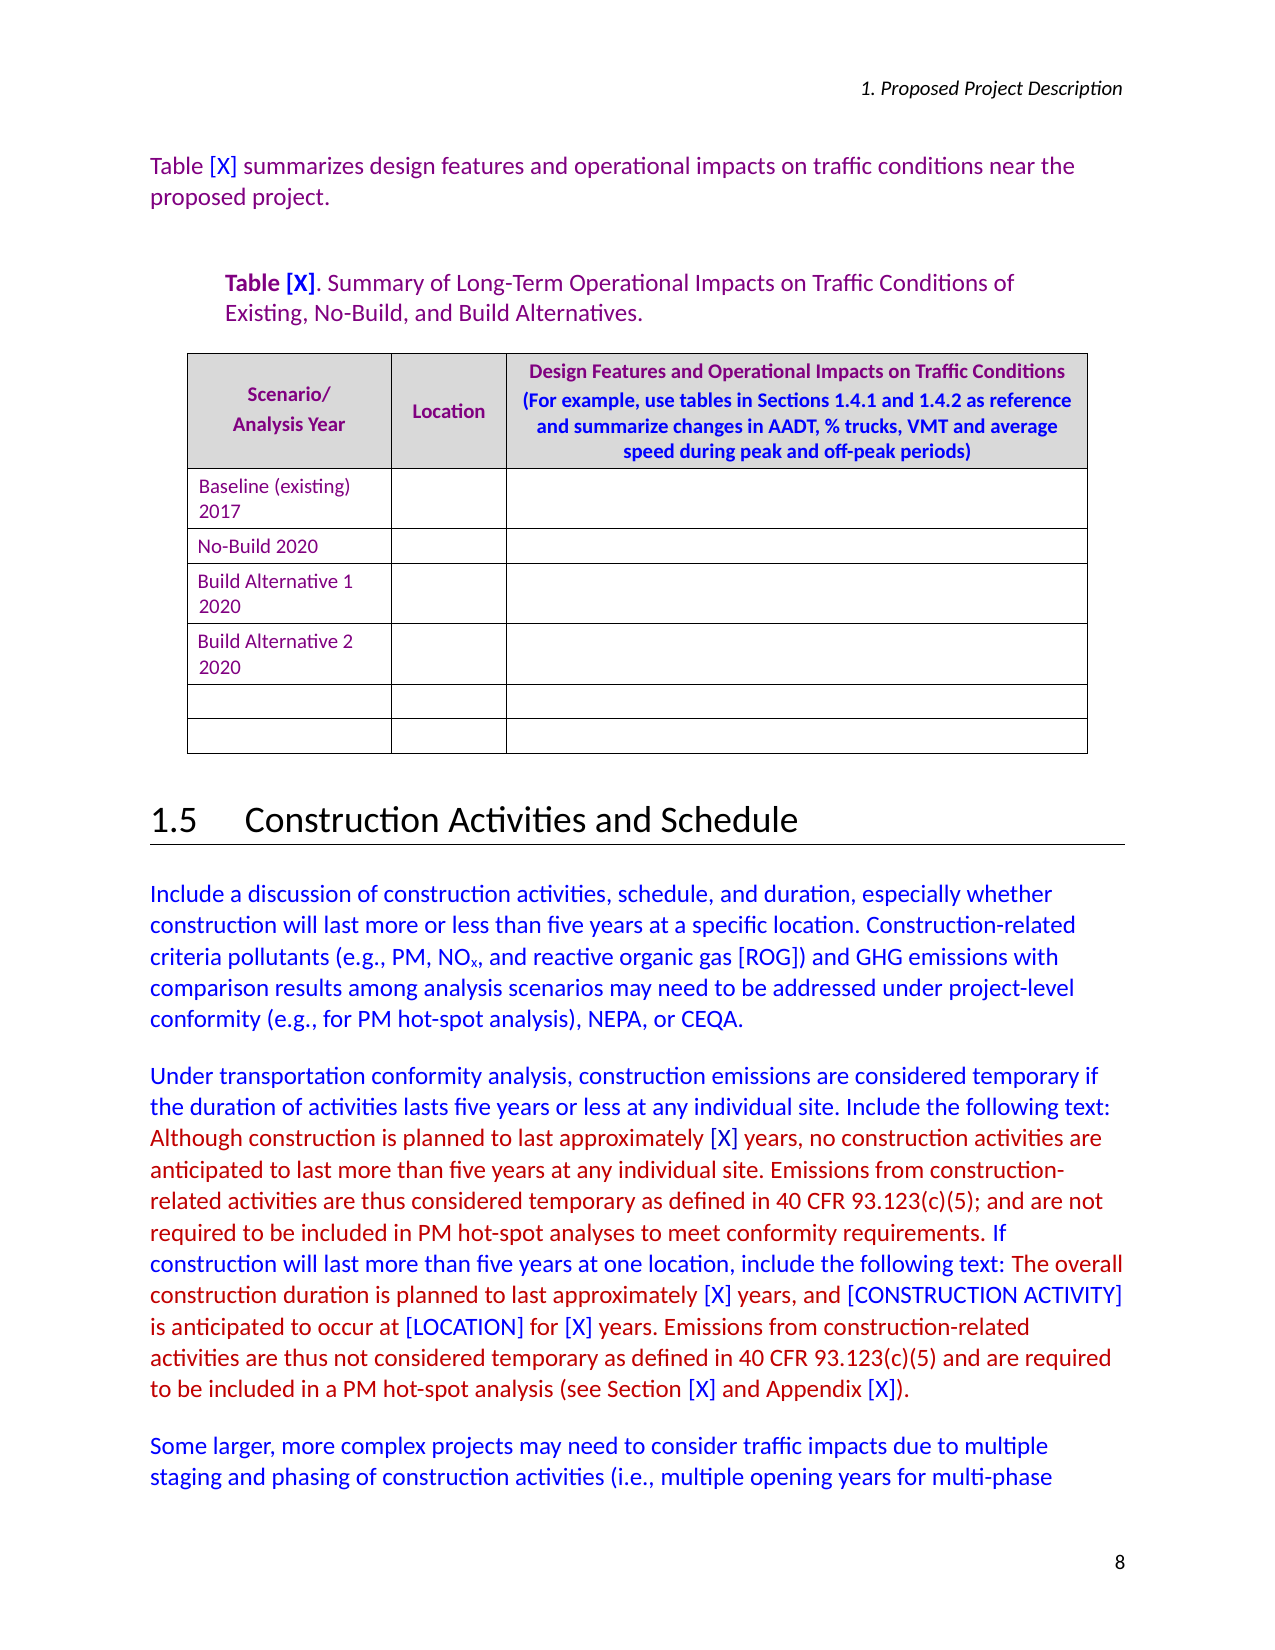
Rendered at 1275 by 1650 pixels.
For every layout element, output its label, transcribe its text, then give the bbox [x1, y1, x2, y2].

table_cell Baseline (existing) 2017 [188, 469, 391, 528]
table_cell [188, 685, 391, 718]
table_header Design Features and Operational Impacts on Traffic Conditions (For example, use tables in Sections 1.4.1 and 1.4.2 as reference and summarize changes in AADT, % trucks, VMT and average speed during peak and off-peak periods) [507, 354, 1087, 468]
table_cell [392, 719, 506, 753]
table_cell [507, 719, 1087, 753]
table_cell No-Build 2020 [188, 529, 391, 563]
table_cell [507, 685, 1087, 718]
table_cell [507, 529, 1087, 563]
subtitle Construction Activities and Schedule [150, 796, 1125, 844]
table_cell [392, 685, 506, 718]
text Table [X] summarizes design features and operational impacts on traffic conditions near the proposed project. [150, 150, 1125, 212]
table_header Scenario/ Analysis Year [188, 354, 391, 468]
table_cell [392, 624, 506, 683]
table_cell Build Alternative 1 2020 [188, 564, 391, 623]
table_cell [392, 564, 506, 623]
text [150, 1430, 1125, 1492]
text Include a discussion of construction activities, schedule, and duration, especially whether construction will last more or less than five years at a specific location. Construction-related criteria pollutants (e.g., PM, NOx, and reactive organic gas [ROG]) and GHG emissions with comparison results among analysis scenarios may need to be addressed under project-level conformity (e.g., for PM hot-spot analysis), NEPA, or CEQA. [150, 878, 1125, 1034]
table_cell Build Alternative 2 2020 [188, 624, 391, 683]
table_cell [507, 564, 1087, 623]
table_cell [507, 469, 1087, 528]
table_cell [507, 624, 1087, 683]
table_header Location [392, 354, 506, 468]
table_cell [392, 529, 506, 563]
text Table [X]. Summary of Long-Term Operational Impacts on Traffic Conditions of Existing, No-Build, and Build Alternatives. [225, 267, 1050, 328]
text Under transportation conformity analysis, construction emissions are considered temporary if the duration of activities lasts five years or less at any individual site. Include the following text: Although construction is planned to last approximately [X] years, no construction activities are anticipated to last more than five years at any individual site. Emissions from construction-related activities are thus considered temporary as defined in 40 CFR 93.123(c)(5); and are not required to be included in PM hot-spot analyses to meet conformity requirements. If construction will last more than five years at one location, include the following text: The overall construction duration is planned to last approximately [X] years, and [CONSTRUCTION ACTIVITY] is anticipated to occur at [LOCATION] for [X] years. Emissions from construction-related activities are thus not considered temporary as defined in 40 CFR 93.123(c)(5) and are required to be included in a PM hot-spot analysis (see Section [X] and Appendix [X]). [150, 1060, 1125, 1404]
table_cell [188, 719, 391, 753]
table_cell [392, 469, 506, 528]
